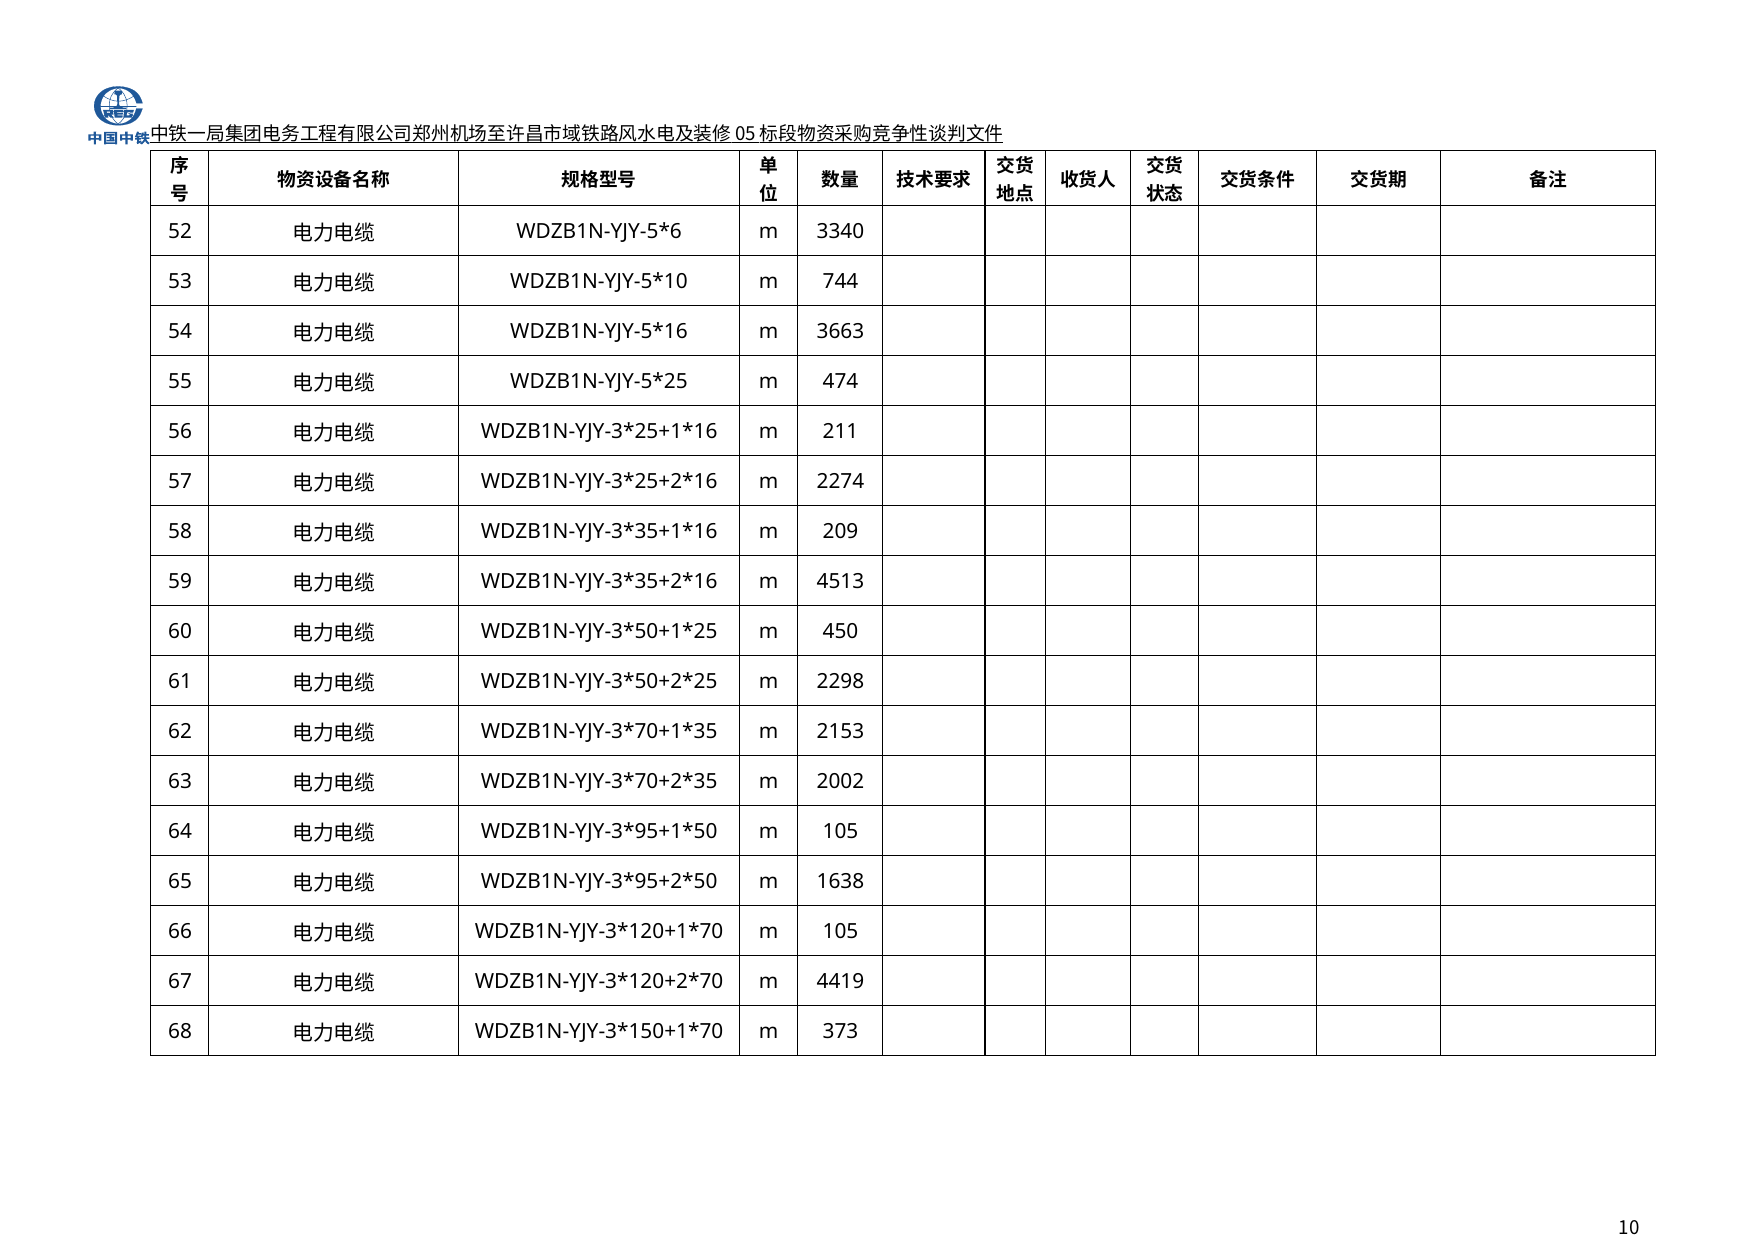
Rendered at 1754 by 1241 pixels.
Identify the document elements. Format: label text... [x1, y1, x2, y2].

table_cell 电力电缆 [209, 806, 458, 855]
table_cell 2298 [798, 656, 882, 705]
table_cell [883, 506, 984, 555]
table_cell [1131, 656, 1198, 705]
table_cell [1131, 956, 1198, 1005]
table_cell 电力电缆 [209, 356, 458, 405]
table_cell [1441, 906, 1655, 955]
table_cell 105 [798, 806, 882, 855]
table_cell [1317, 206, 1440, 255]
table_cell 211 [798, 406, 882, 455]
table_header 备注 [1441, 151, 1655, 205]
table_cell [1131, 556, 1198, 605]
table_cell [1046, 356, 1130, 405]
table_cell [1199, 606, 1316, 655]
table_header 技术要求 [883, 151, 984, 205]
table_cell [1131, 406, 1198, 455]
table_cell [883, 256, 984, 305]
table_cell [986, 256, 1045, 305]
table_cell 电力电缆 [209, 556, 458, 605]
table_cell [1317, 606, 1440, 655]
table_cell 4419 [798, 956, 882, 1005]
table_cell [1199, 706, 1316, 755]
table_cell [986, 1006, 1045, 1055]
table_cell [1131, 1006, 1198, 1055]
table_cell 电力电缆 [209, 506, 458, 555]
table_cell 2002 [798, 756, 882, 805]
table_cell m [740, 656, 797, 705]
table_cell [1199, 206, 1316, 255]
table_cell m [740, 1006, 797, 1055]
table_cell [883, 1006, 984, 1055]
table_cell [1441, 556, 1655, 605]
table_cell 电力电缆 [209, 906, 458, 955]
table_cell 59 [151, 556, 208, 605]
table_cell WDZB1N-YJY-3*35+2*16 [459, 556, 739, 605]
table_header 物资设备名称 [209, 151, 458, 205]
table_cell [1199, 556, 1316, 605]
table_cell m [740, 556, 797, 605]
table_cell [1046, 306, 1130, 355]
table_header 规格型号 [459, 151, 739, 205]
table_header 交货期 [1317, 151, 1440, 205]
table_cell 电力电缆 [209, 1006, 458, 1055]
table_cell 450 [798, 606, 882, 655]
table_cell [1131, 206, 1198, 255]
table_cell m [740, 256, 797, 305]
table_cell 373 [798, 1006, 882, 1055]
table_cell [986, 506, 1045, 555]
table_cell m [740, 206, 797, 255]
table_cell 3340 [798, 206, 882, 255]
table_cell [1317, 456, 1440, 505]
table_cell 56 [151, 406, 208, 455]
table_cell [1046, 906, 1130, 955]
table_cell [1046, 606, 1130, 655]
table_cell 52 [151, 206, 208, 255]
table_cell [1317, 856, 1440, 905]
table_cell m [740, 356, 797, 405]
table_cell [1046, 456, 1130, 505]
table_cell [883, 806, 984, 855]
table_cell WDZB1N-YJY-3*50+1*25 [459, 606, 739, 655]
table_cell [1199, 756, 1316, 805]
table_cell 电力电缆 [209, 706, 458, 755]
table_cell [1317, 956, 1440, 1005]
table_cell [1317, 806, 1440, 855]
table_cell [1131, 706, 1198, 755]
table_cell WDZB1N-YJY-3*25+1*16 [459, 406, 739, 455]
table_cell 68 [151, 1006, 208, 1055]
table_cell [986, 206, 1045, 255]
table_cell WDZB1N-YJY-3*25+2*16 [459, 456, 739, 505]
table_cell 1638 [798, 856, 882, 905]
table_cell WDZB1N-YJY-3*50+2*25 [459, 656, 739, 705]
table_cell 63 [151, 756, 208, 805]
table_cell m [740, 706, 797, 755]
table_cell [883, 956, 984, 1005]
table_cell 电力电缆 [209, 856, 458, 905]
table_cell m [740, 856, 797, 905]
table_cell [1441, 656, 1655, 705]
table_cell [883, 206, 984, 255]
table_cell [1131, 806, 1198, 855]
table_cell [1046, 706, 1130, 755]
table_header 交货地点 [986, 151, 1045, 205]
table_cell [1131, 756, 1198, 805]
table_cell 2274 [798, 456, 882, 505]
table_cell [1199, 956, 1316, 1005]
table_cell [1199, 906, 1316, 955]
table_cell [986, 306, 1045, 355]
table_cell 744 [798, 256, 882, 305]
table_cell [883, 606, 984, 655]
table_cell [883, 656, 984, 705]
table_cell 58 [151, 506, 208, 555]
table_cell 电力电缆 [209, 956, 458, 1005]
table_cell m [740, 906, 797, 955]
table_cell [1199, 256, 1316, 305]
table_cell [1441, 706, 1655, 755]
table_cell [883, 756, 984, 805]
table_cell 67 [151, 956, 208, 1005]
table_cell [1131, 506, 1198, 555]
table_cell [1046, 956, 1130, 1005]
table_cell 474 [798, 356, 882, 405]
table_header 序号 [151, 151, 208, 205]
table_cell [1131, 906, 1198, 955]
table_cell [1131, 256, 1198, 305]
table_cell [1199, 506, 1316, 555]
table_cell 53 [151, 256, 208, 305]
table_cell WDZB1N-YJY-3*120+1*70 [459, 906, 739, 955]
table_cell [1131, 856, 1198, 905]
table_cell [1046, 556, 1130, 605]
table_cell 62 [151, 706, 208, 755]
table_cell [1131, 456, 1198, 505]
table_cell 57 [151, 456, 208, 505]
table_cell m [740, 506, 797, 555]
table_cell WDZB1N-YJY-3*70+1*35 [459, 706, 739, 755]
table_cell 54 [151, 306, 208, 355]
table_cell 电力电缆 [209, 406, 458, 455]
table_cell m [740, 956, 797, 1005]
table_cell [883, 906, 984, 955]
table_cell m [740, 606, 797, 655]
table_cell [1441, 506, 1655, 555]
table_cell [986, 706, 1045, 755]
table_cell WDZB1N-YJY-3*70+2*35 [459, 756, 739, 805]
table_cell [986, 856, 1045, 905]
table_cell [1317, 706, 1440, 755]
table_cell WDZB1N-YJY-5*25 [459, 356, 739, 405]
table_cell [1046, 506, 1130, 555]
table_cell 209 [798, 506, 882, 555]
table_cell [1199, 856, 1316, 905]
table_cell [1199, 356, 1316, 405]
table_header 单位 [740, 151, 797, 205]
table_header 交货状态 [1131, 151, 1198, 205]
table_cell [883, 306, 984, 355]
table_cell [986, 456, 1045, 505]
table_cell [986, 756, 1045, 805]
table_cell [1317, 1006, 1440, 1055]
table_cell [1046, 256, 1130, 305]
table_cell [1199, 406, 1316, 455]
table_cell [1441, 756, 1655, 805]
table_cell WDZB1N-YJY-3*95+1*50 [459, 806, 739, 855]
table_cell 55 [151, 356, 208, 405]
table_cell m [740, 756, 797, 805]
table_cell 电力电缆 [209, 256, 458, 305]
table_cell [1441, 306, 1655, 355]
table_cell [1199, 656, 1316, 705]
table_cell [1317, 306, 1440, 355]
table_cell 电力电缆 [209, 306, 458, 355]
table_cell 64 [151, 806, 208, 855]
table_cell [1046, 656, 1130, 705]
table_cell [1046, 406, 1130, 455]
table_cell [883, 356, 984, 405]
table_cell 4513 [798, 556, 882, 605]
table_cell [1441, 856, 1655, 905]
table_cell [1441, 806, 1655, 855]
table_cell 65 [151, 856, 208, 905]
table_cell [1441, 1006, 1655, 1055]
table_cell [883, 556, 984, 605]
table_cell [1131, 306, 1198, 355]
table_cell 66 [151, 906, 208, 955]
table_cell [1317, 506, 1440, 555]
table_cell m [740, 456, 797, 505]
table_header 收货人 [1046, 151, 1130, 205]
table_cell WDZB1N-YJY-3*120+2*70 [459, 956, 739, 1005]
table_cell m [740, 406, 797, 455]
table_cell m [740, 806, 797, 855]
table_cell [1317, 356, 1440, 405]
table_cell 3663 [798, 306, 882, 355]
table_cell [986, 556, 1045, 605]
table_cell [1317, 756, 1440, 805]
table_cell [1441, 606, 1655, 655]
table_cell [1131, 606, 1198, 655]
table_cell 105 [798, 906, 882, 955]
table_cell [1441, 406, 1655, 455]
table_cell [1131, 356, 1198, 405]
table_cell [1317, 906, 1440, 955]
table_cell 电力电缆 [209, 656, 458, 705]
table_cell [1441, 356, 1655, 405]
table_cell [986, 956, 1045, 1005]
table_cell [986, 656, 1045, 705]
table_cell [986, 606, 1045, 655]
table_cell WDZB1N-YJY-5*10 [459, 256, 739, 305]
table_cell [1441, 956, 1655, 1005]
table_cell 电力电缆 [209, 756, 458, 805]
table_cell [1441, 206, 1655, 255]
table_cell [1317, 406, 1440, 455]
table_cell 2153 [798, 706, 882, 755]
table_cell [883, 706, 984, 755]
table_cell 60 [151, 606, 208, 655]
table_cell [1317, 556, 1440, 605]
table_cell [986, 906, 1045, 955]
table_cell [1199, 806, 1316, 855]
table_cell [986, 356, 1045, 405]
table_cell WDZB1N-YJY-5*16 [459, 306, 739, 355]
table_cell WDZB1N-YJY-3*150+1*70 [459, 1006, 739, 1055]
table_cell [1199, 1006, 1316, 1055]
table_cell 电力电缆 [209, 606, 458, 655]
table_cell m [740, 306, 797, 355]
table_cell [1441, 256, 1655, 305]
table_cell [986, 406, 1045, 455]
table_cell [1441, 456, 1655, 505]
table_cell WDZB1N-YJY-3*35+1*16 [459, 506, 739, 555]
table_cell [883, 456, 984, 505]
table_cell 61 [151, 656, 208, 705]
table_cell [1317, 656, 1440, 705]
table_cell [883, 406, 984, 455]
table_header 数量 [798, 151, 882, 205]
table_cell WDZB1N-YJY-3*95+2*50 [459, 856, 739, 905]
table_cell [1046, 806, 1130, 855]
table_cell [883, 856, 984, 905]
table_cell [1046, 856, 1130, 905]
table_cell [1046, 756, 1130, 805]
table_cell [1046, 1006, 1130, 1055]
table_header 交货条件 [1199, 151, 1316, 205]
table_cell [1199, 306, 1316, 355]
table_cell [986, 806, 1045, 855]
table_cell 电力电缆 [209, 206, 458, 255]
table_cell WDZB1N-YJY-5*6 [459, 206, 739, 255]
table_cell [1199, 456, 1316, 505]
table_cell [1317, 256, 1440, 305]
table_cell [1046, 206, 1130, 255]
table_cell 电力电缆 [209, 456, 458, 505]
